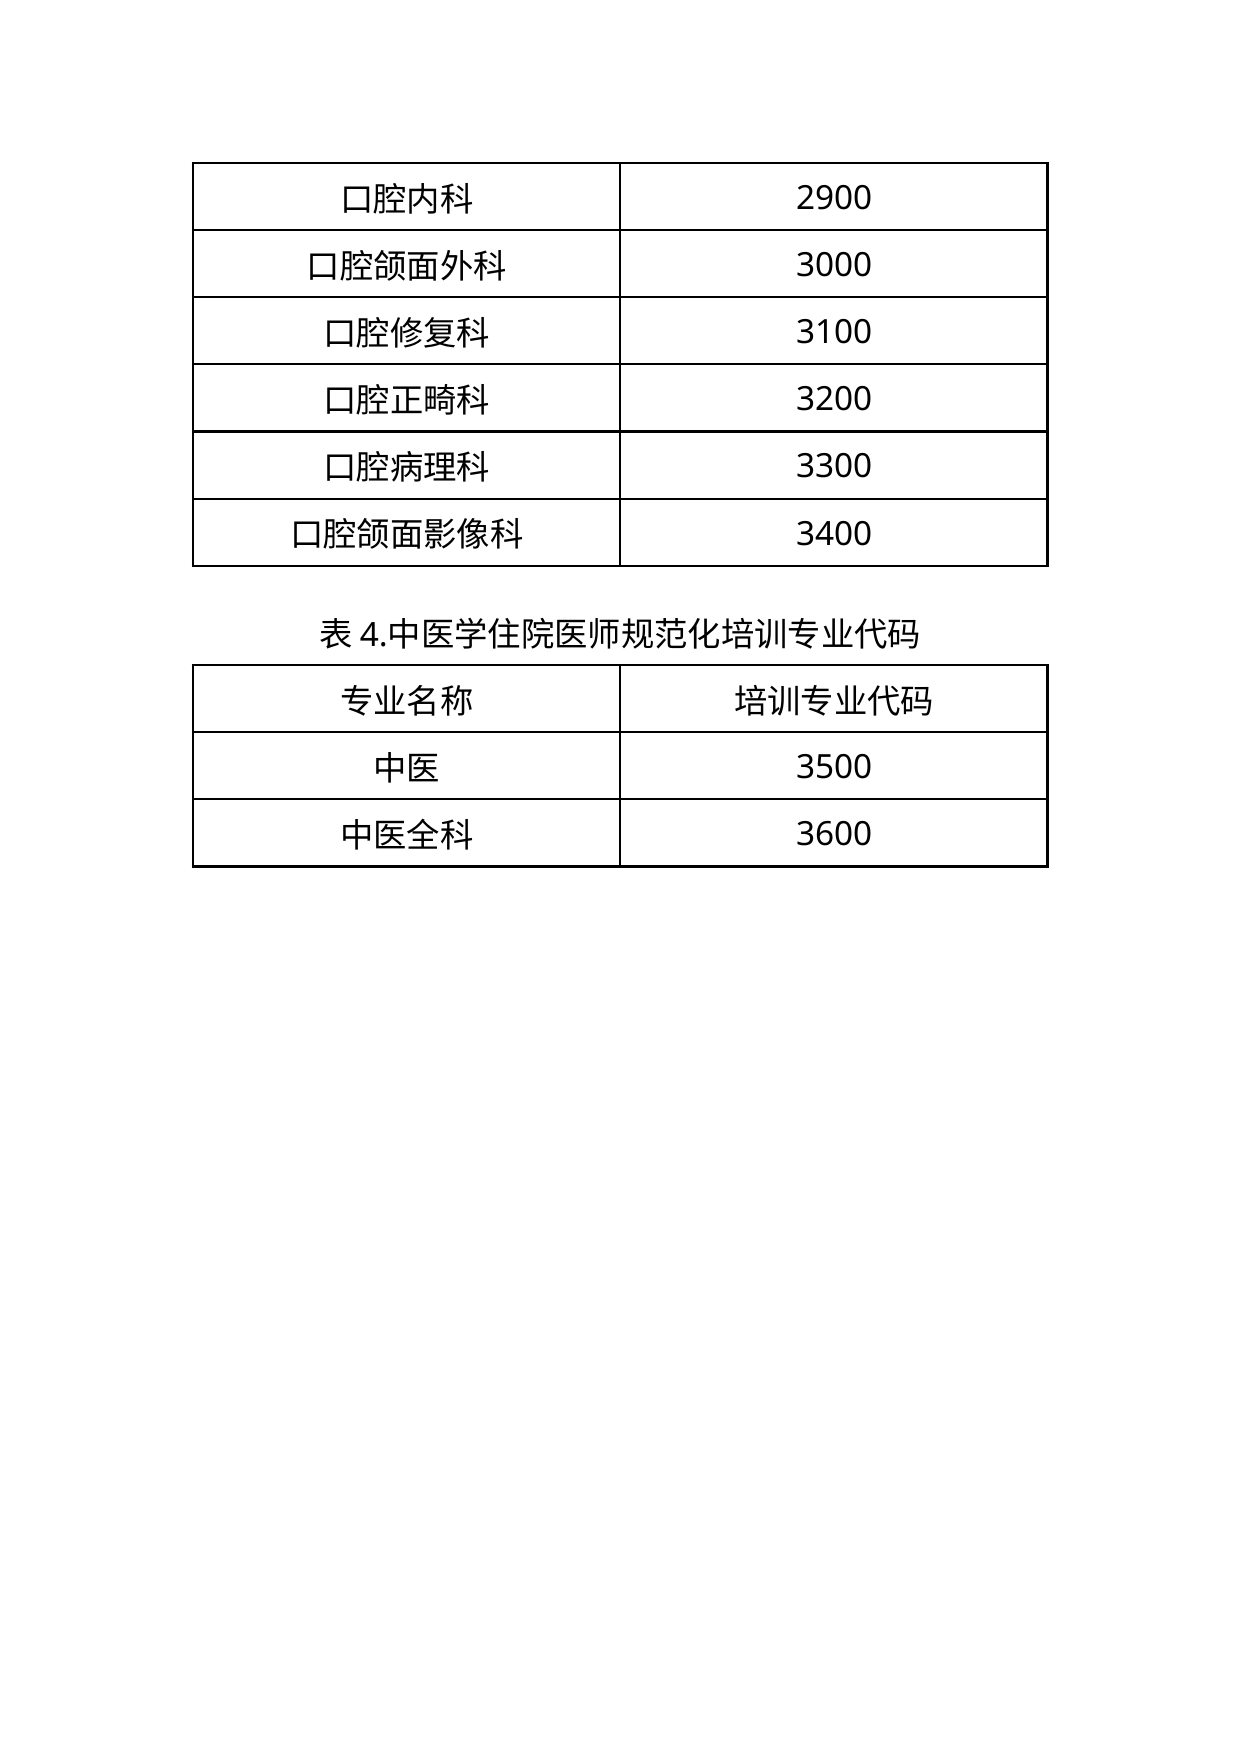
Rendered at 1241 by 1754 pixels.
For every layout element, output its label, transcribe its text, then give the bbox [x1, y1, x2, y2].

table_cell 中医全科 [194, 800, 619, 865]
table_cell 口腔病理科 [194, 433, 619, 497]
table_cell 2900 [621, 164, 1046, 229]
table_cell 口腔内科 [194, 164, 619, 229]
table_cell 口腔颌面影像科 [194, 500, 619, 564]
table_cell 3000 [621, 231, 1046, 296]
table_cell 中医 [194, 733, 619, 798]
table_cell 3500 [621, 733, 1046, 798]
table_cell 口腔修复科 [194, 298, 619, 363]
text 表4.中医学住院医师规范化培训专业代码 [187, 599, 1053, 664]
table_cell 3400 [621, 500, 1046, 564]
table_header 专业名称 [194, 666, 619, 731]
table_header 培训专业代码 [621, 666, 1046, 731]
table_cell 口腔颌面外科 [194, 231, 619, 296]
table_cell 3200 [621, 365, 1046, 430]
table_cell 口腔正畸科 [194, 365, 619, 430]
table_cell 3100 [621, 298, 1046, 363]
table_cell 3600 [621, 800, 1046, 865]
table_cell 3300 [621, 433, 1046, 497]
